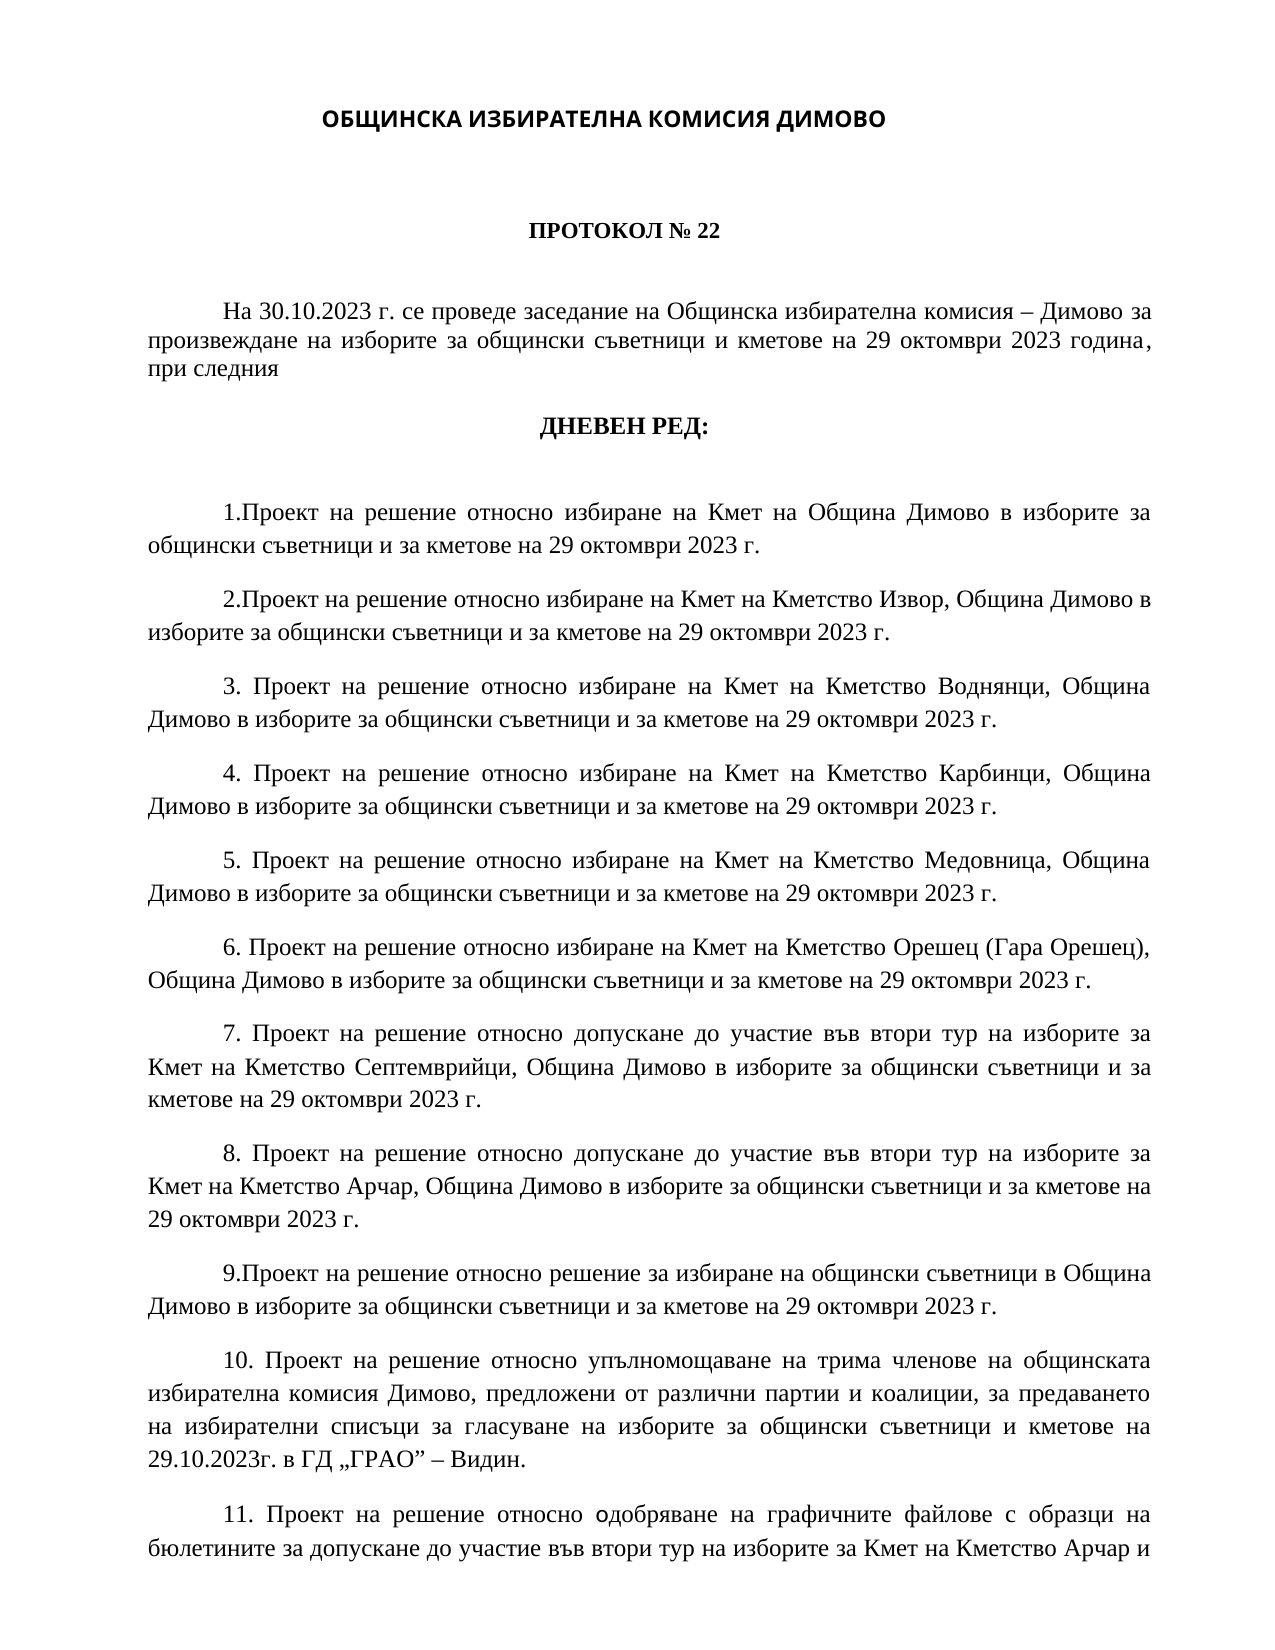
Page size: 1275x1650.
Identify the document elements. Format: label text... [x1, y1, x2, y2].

text 2.Проект на решение относно избиране на Кмет на Кметство Извор, Община Димово в изборите за общински съветници и за кметове на 29 октомври 2023 г. [148, 584, 1152, 646]
text ДНЕВЕН РЕД: [148, 411, 1101, 440]
text 8. Проект на решение относно допускане до участие във втори тур на изборите за Кмет на Кметство Арчар, Община Димово в изборите за общински съветници и за кметове на 29 октомври 2023 г. [148, 1138, 1152, 1233]
text 6. Проект на решение относно избиране на Кмет на Кметство Орешец (Гара Орешец), Община Димово в изборите за общински съветници и за кметове на 29 октомври 2023 г. [148, 932, 1152, 993]
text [148, 1498, 1152, 1562]
text 10. Проект на решение относно упълномощаване на трима членове на общинската избирателна комисия Димово, предложени от различни партии и коалиции, за прeдаването на избирателни списъци за гласуване на изборите за общински съветници и кметове на 29.10.2023г. в ГД „ГРАО” – Видин. [148, 1345, 1152, 1473]
text 1.Проект на решение относно избиране на Кмет на Община Димово в изборите за общински съветници и за кметове на 29 октомври 2023 г. [148, 497, 1152, 559]
text ОБЩИНСКА ИЗБИРАТЕЛНА КОМИСИЯ ДИМОВО [298, 103, 1152, 135]
text 5. Проект на решение относно избиране на Кмет на Кметство Медовница, Община Димово в изборите за общински съветници и за кметове на 29 октомври 2023 г. [148, 845, 1152, 907]
text 3. Проект на решение относно избиране на Кмет на Кметство Воднянци, Община Димово в изборите за общински съветници и за кметове на 29 октомври 2023 г. [148, 671, 1152, 733]
text 4. Проект на решение относно избиране на Кмет на Кметство Карбинци, Община Димово в изборите за общински съветници и за кметове на 29 октомври 2023 г. [148, 758, 1152, 820]
text ПРОТОКОЛ № 22 [148, 217, 1101, 243]
text На 30.10.2023 г. се проведе заседание на Общинска избирателна комисия – Димово за произвеждане на изборите за общински съветници и кметове на 29 октомври 2023 година, при следния [148, 296, 1152, 382]
text 7. Проект на решение относно допускане до участие във втори тур на изборите за Кмет на Кметство Септемврийци, Община Димово в изборите за общински съветници и за кметове на 29 октомври 2023 г. [148, 1018, 1152, 1113]
text 9.Проект на решение относно решение за избиране на общински съветници в Община Димово в изборите за общински съветници и за кметове на 29 октомври 2023 г. [148, 1258, 1152, 1320]
